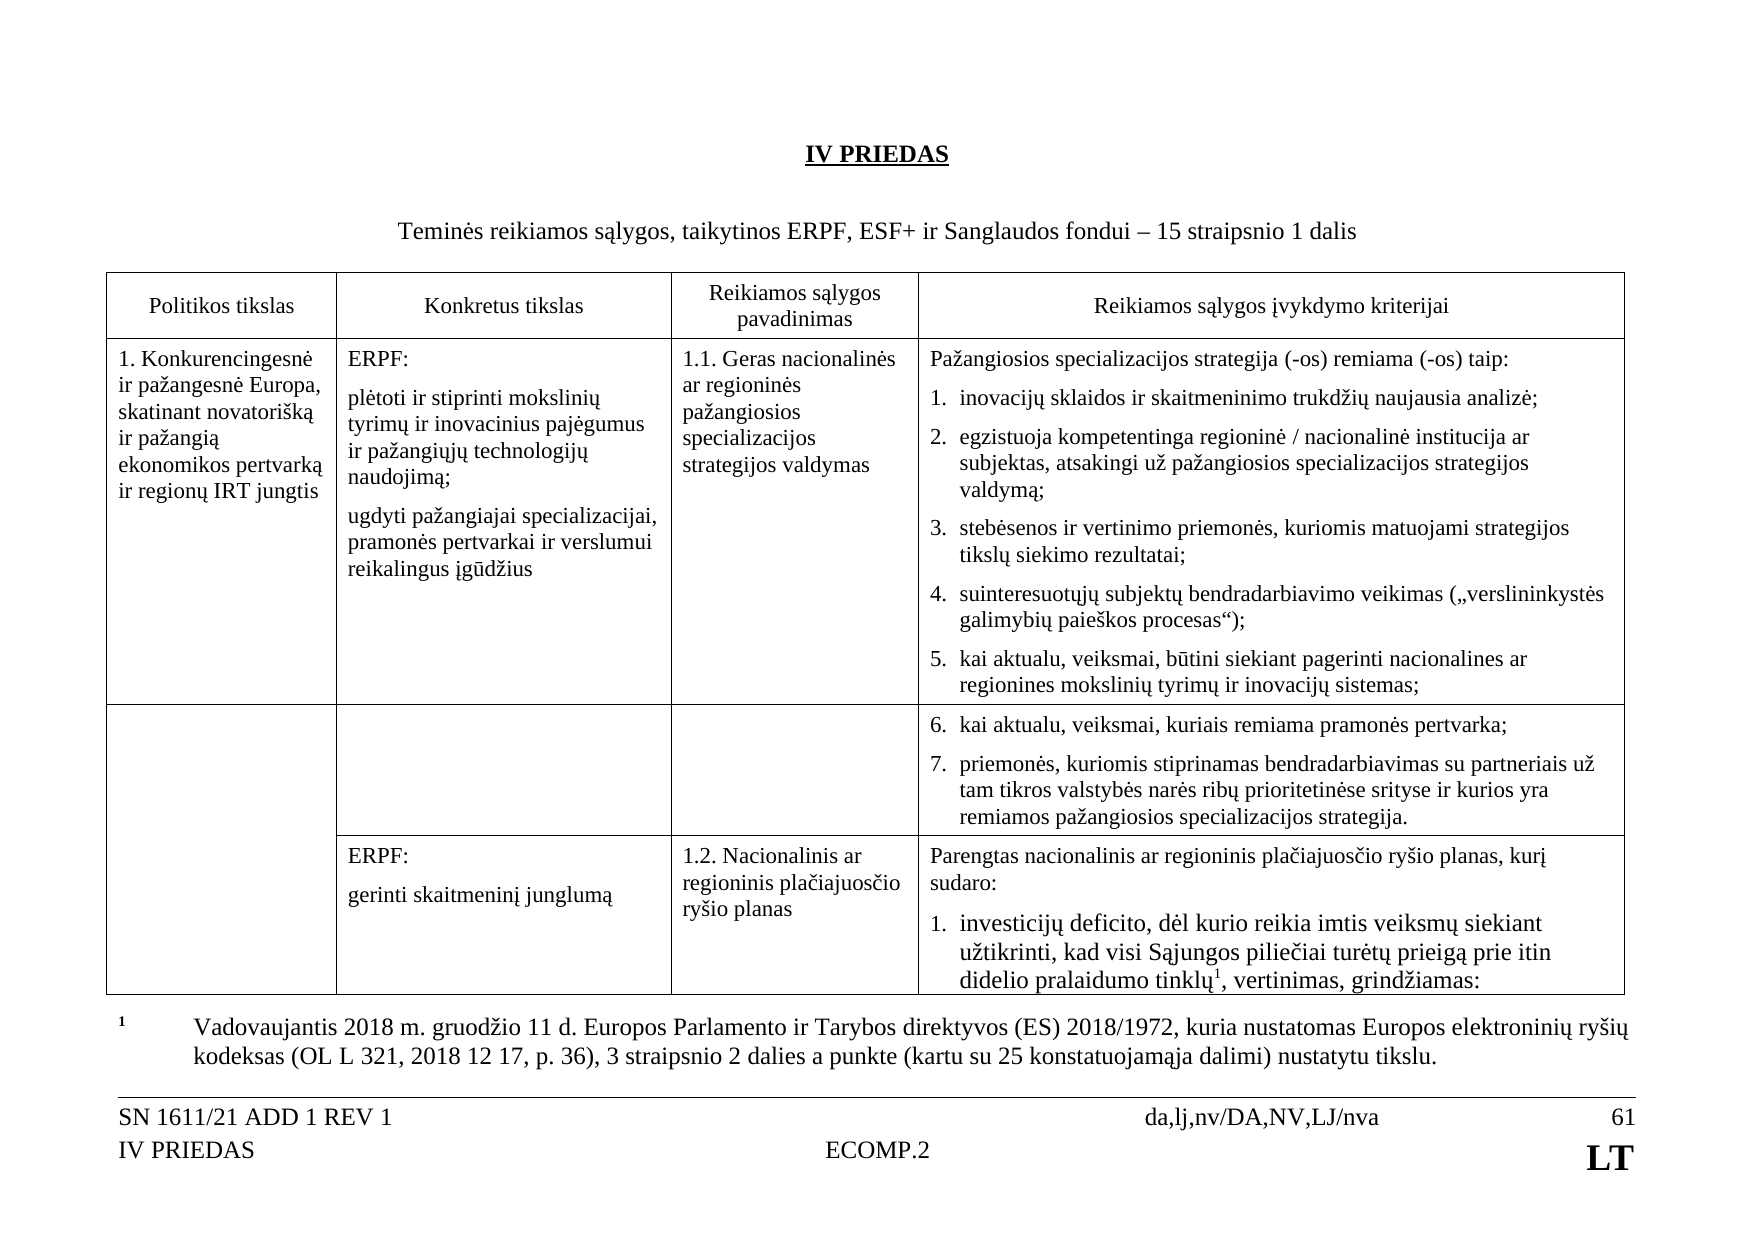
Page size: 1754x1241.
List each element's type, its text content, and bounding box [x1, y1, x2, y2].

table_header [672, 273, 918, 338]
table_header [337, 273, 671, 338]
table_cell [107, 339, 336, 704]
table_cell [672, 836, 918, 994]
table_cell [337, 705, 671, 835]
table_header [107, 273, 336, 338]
text Teminės reikiamos sąlygos, taikytinos ERPF, ESF+ ir Sanglaudos fondui – 15 straipsnio 1 dalis [118, 216, 1636, 245]
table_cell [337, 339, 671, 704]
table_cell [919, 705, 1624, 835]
text IV PRIEDAS [118, 139, 1636, 168]
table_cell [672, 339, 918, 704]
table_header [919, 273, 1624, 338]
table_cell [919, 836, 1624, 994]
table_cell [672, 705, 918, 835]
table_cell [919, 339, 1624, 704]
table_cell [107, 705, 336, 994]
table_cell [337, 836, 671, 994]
